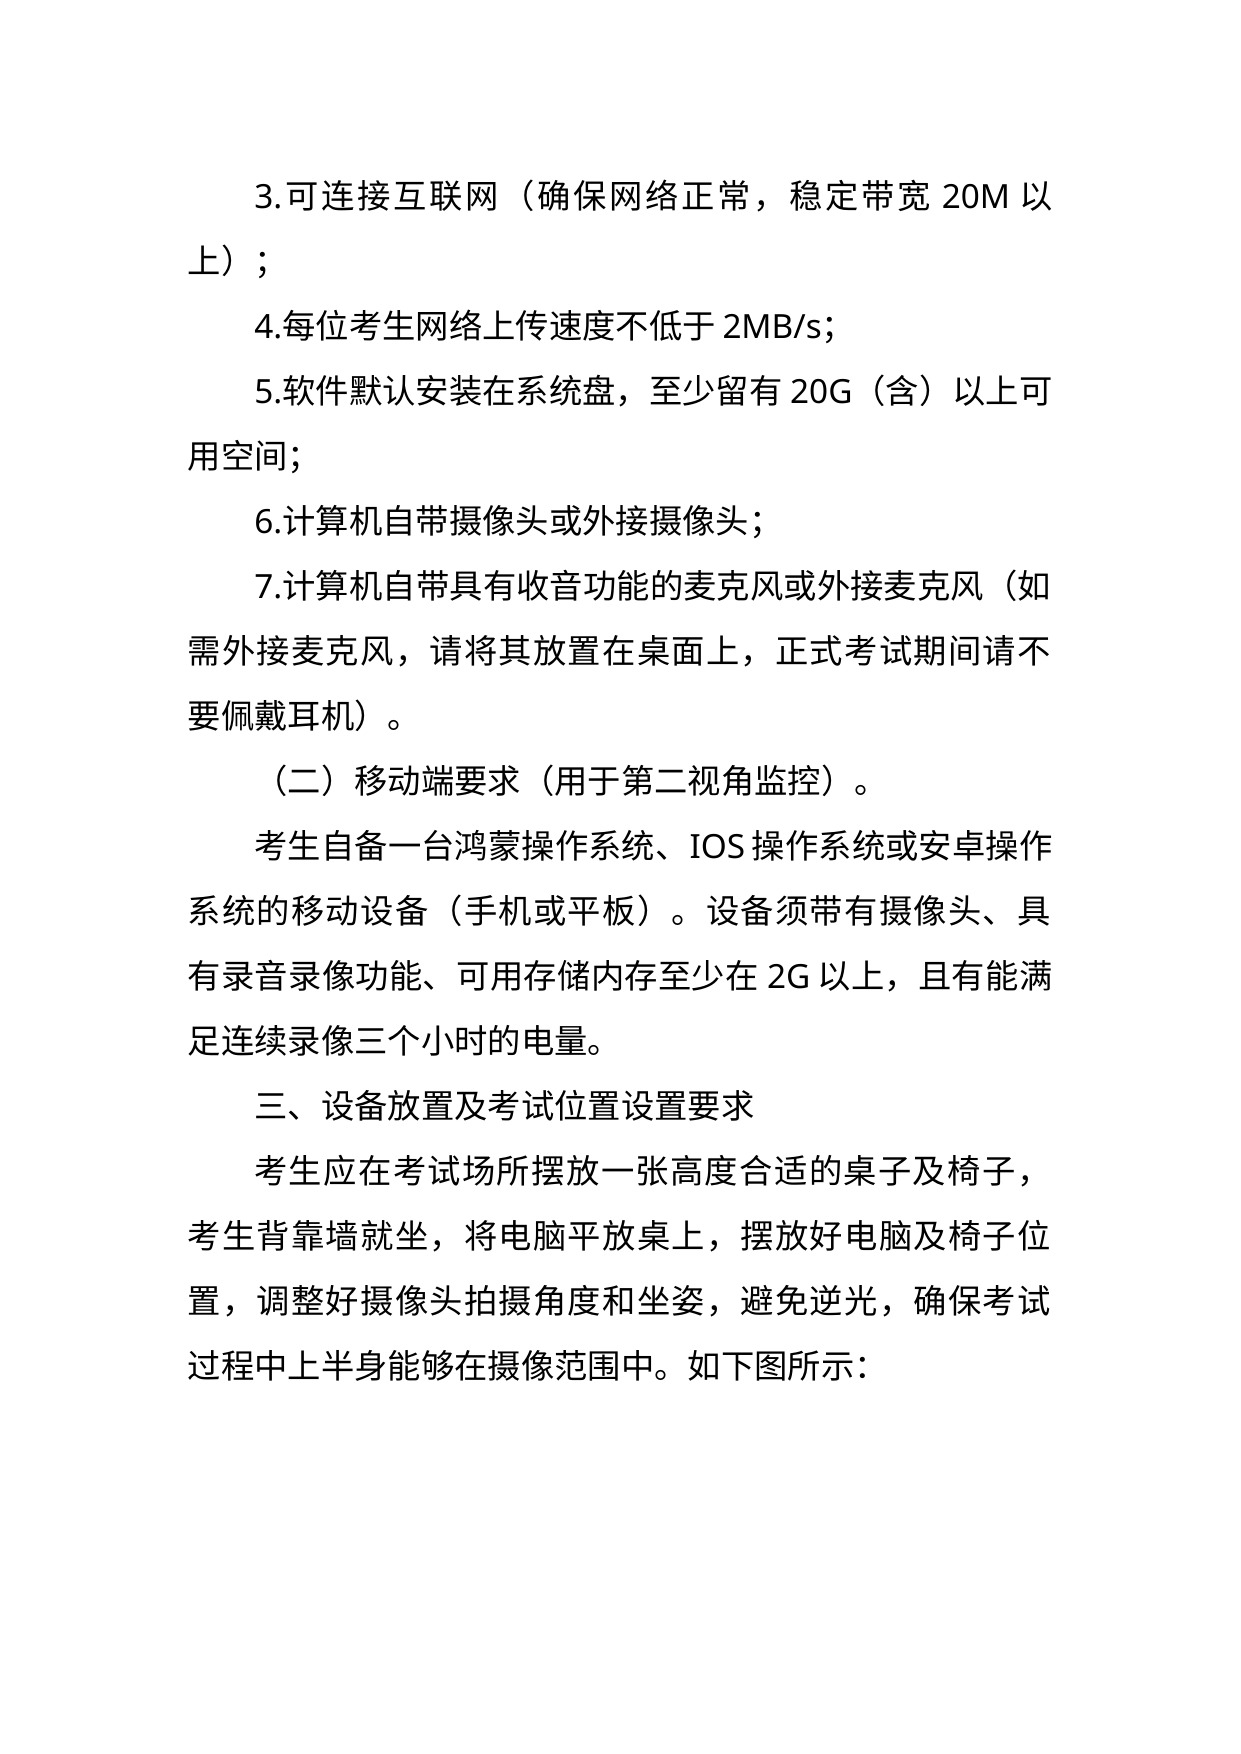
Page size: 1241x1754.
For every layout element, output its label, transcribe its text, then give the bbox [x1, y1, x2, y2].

text 3.可连接互联网（确保网络正常，稳定带宽20M以上）； [187, 162, 1053, 292]
text 考生自备一台鸿蒙操作系统、IOS操作系统或安卓操作系统的移动设备（手机或平板）。设备须带有摄像头、具有录音录像功能、可用存储内存至少在2G以上，且有能满足连续录像三个小时的电量。 [187, 812, 1053, 1072]
text 7.计算机自带具有收音功能的麦克风或外接麦克风（如需外接麦克风，请将其放置在桌面上，正式考试期间请不要佩戴耳机）。 [187, 552, 1053, 747]
text 6.计算机自带摄像头或外接摄像头； [187, 487, 1053, 552]
text 5.软件默认安装在系统盘，至少留有20G（含）以上可用空间； [187, 357, 1053, 487]
text （二）移动端要求（用于第二视角监控）。 [187, 747, 1053, 812]
text 三、设备放置及考试位置设置要求 [187, 1072, 1053, 1137]
text 考生应在考试场所摆放一张高度合适的桌子及椅子，考生背靠墙就坐，将电脑平放桌上，摆放好电脑及椅子位置，调整好摄像头拍摄角度和坐姿，避免逆光，确保考试过程中上半身能够在摄像范围中。如下图所示： [187, 1137, 1053, 1397]
text 4.每位考生网络上传速度不低于2MB/s； [187, 292, 1053, 357]
